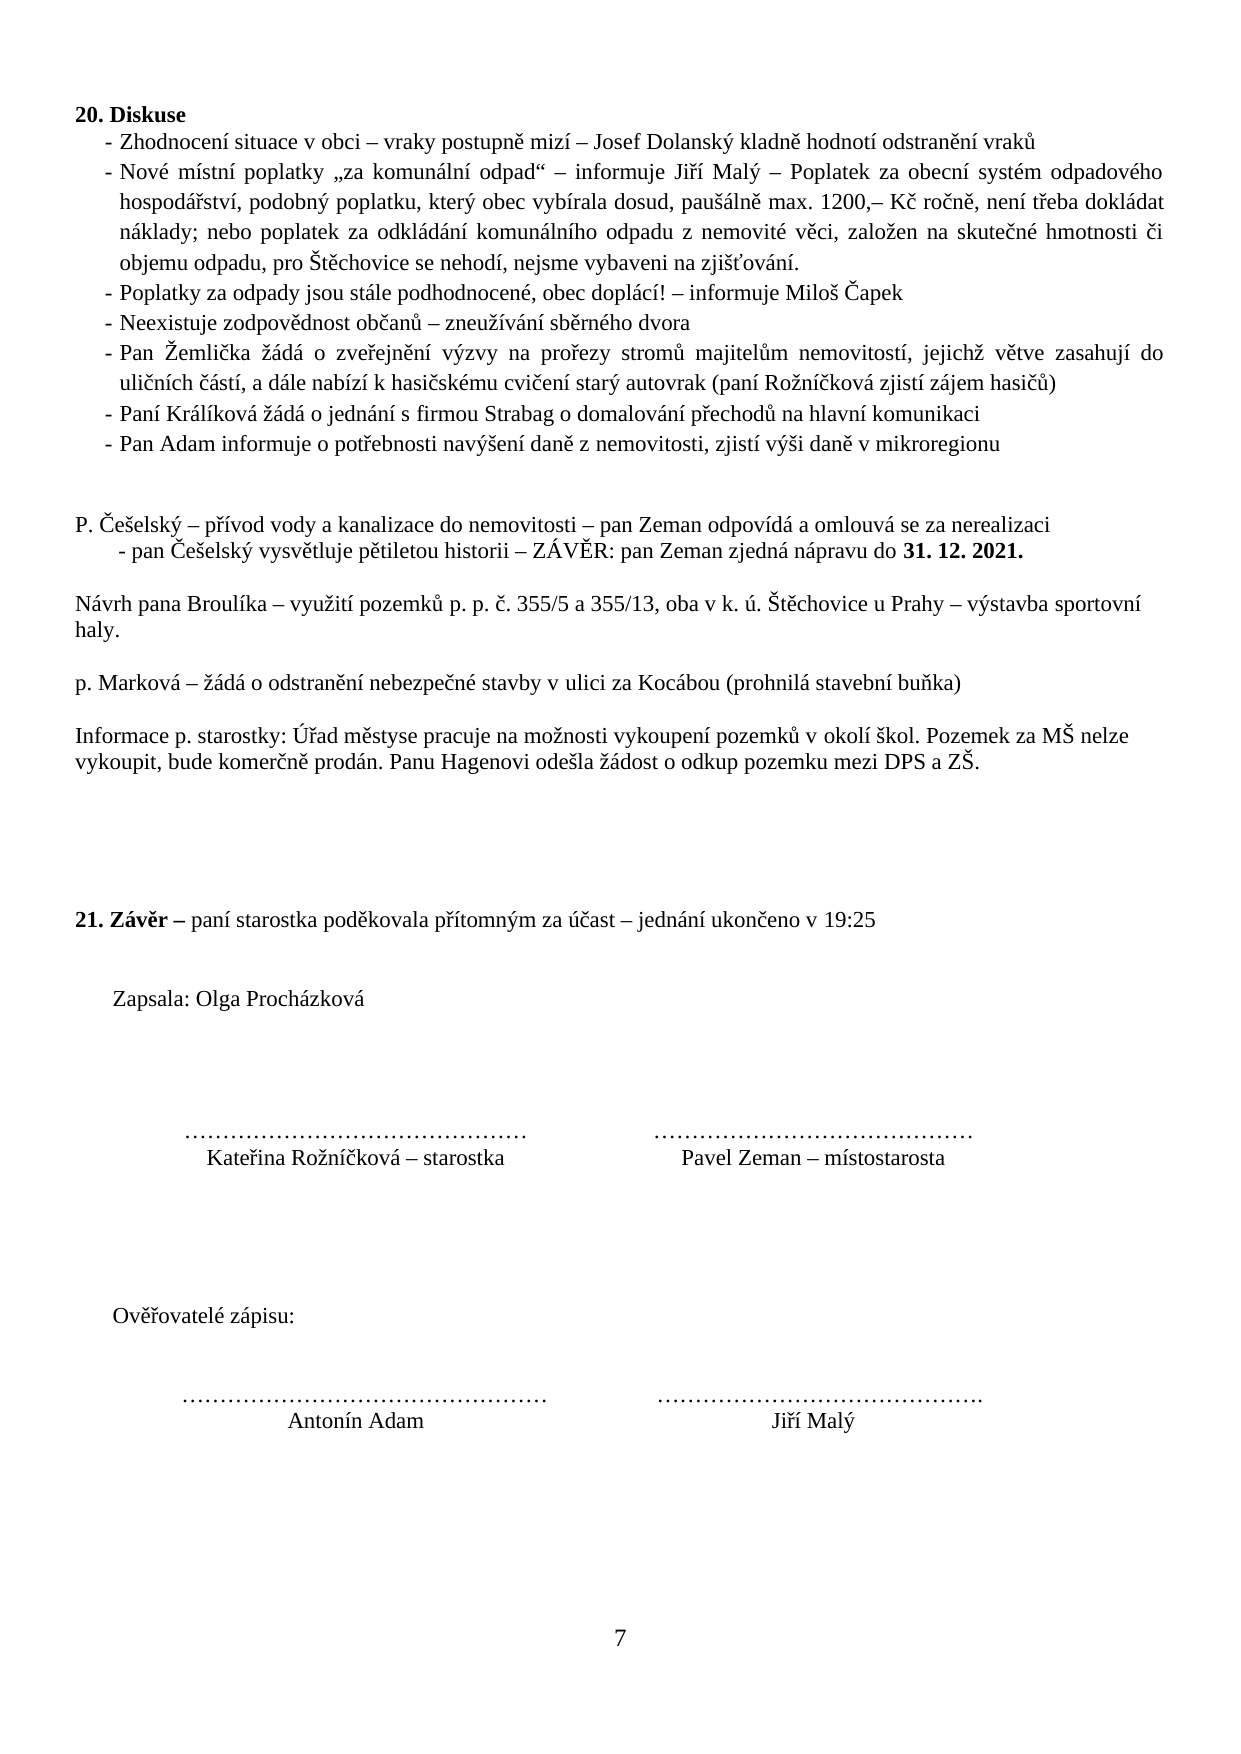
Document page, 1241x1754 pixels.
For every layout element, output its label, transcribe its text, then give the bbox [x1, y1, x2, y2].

text p. Marková – žádá o odstranění nebezpečné stavby v ulici za Kocábou (prohnilá stavební buňka) [75, 669, 1165, 696]
list Poplatky za odpady jsou stále podhodnocené, obec doplácí! – informuje Miloš Čapek [104, 279, 1165, 305]
text Kateřina Rožníčková – starostka Pavel Zeman – místostarosta [112, 1143, 1165, 1170]
text Antonín Adam Jiří Malý [112, 1407, 1165, 1433]
text ……………………………………… …………………………………… [112, 1117, 1165, 1143]
list Neexistuje zodpovědnost občanů – zneužívání sběrného dvora [104, 309, 1165, 335]
text Ověřovatelé zápisu: [112, 1302, 1165, 1328]
list Zhodnocení situace v obci – vraky postupně mizí – Josef Dolanský kladně hodnotí odstranění vraků [104, 128, 1165, 154]
list Pan Žemlička žádá o zveřejnění výzvy na prořezy stromů majitelům nemovitostí, jejichž větve zasahují do uličních částí, a dále nabízí k hasičskému cvičení starý autovrak (paní Rožníčková zjistí zájem hasičů) [104, 339, 1165, 396]
text ………………………………………… ……………………………………. [112, 1381, 1165, 1407]
list Paní Králíková žádá o jednání s firmou Strabag o domalování přechodů na hlavní komunikaci [104, 399, 1165, 426]
text Zapsala: Olga Procházková [112, 985, 1165, 1012]
text P. Češelský – přívod vody a kanalizace do nemovitosti – pan Zeman odpovídá a omlouvá se za nerealizaci [75, 511, 1165, 537]
list Nové místní poplatky „za komunální odpad“ – informuje Jiří Malý – Poplatek za obecní systém odpadového hospodářství, podobný poplatku, který obec vybírala dosud, paušálně max. 1200,– Kč ročně, není třeba dokládat náklady; nebo poplatek za odkládání komunálního odpadu z nemovité věci, založen na skutečné hmotnosti či objemu odpadu, pro Štěchovice se nehodí, nejsme vybaveni na zjišťování. [104, 158, 1165, 275]
text Informace p. starostky: Úřad městyse pracuje na možnosti vykoupení pozemků v okolí škol. Pozemek za MŠ nelze vykoupit, bude komerčně prodán. Panu Hagenovi odešla žádost o odkup pozemku mezi DPS a ZŠ. [75, 722, 1165, 774]
text 20. Diskuse [75, 101, 1165, 128]
text Návrh pana Broulíka – využití pozemků p. p. č. 355/5 a 355/13, oba v k. ú. Štěchovice u Prahy – výstavba sportovní haly. [75, 590, 1165, 643]
text - pan Češelský vysvětluje pětiletou historii – ZÁVĚR: pan Zeman zjedná nápravu do 31. 12. 2021. [112, 537, 1165, 564]
text 21. Závěr – paní starostka poděkovala přítomným za účast – jednání ukončeno v 19:25 [75, 906, 1165, 933]
list Pan Adam informuje o potřebnosti navýšení daně z nemovitosti, zjistí výši daně v mikroregionu [104, 430, 1165, 456]
